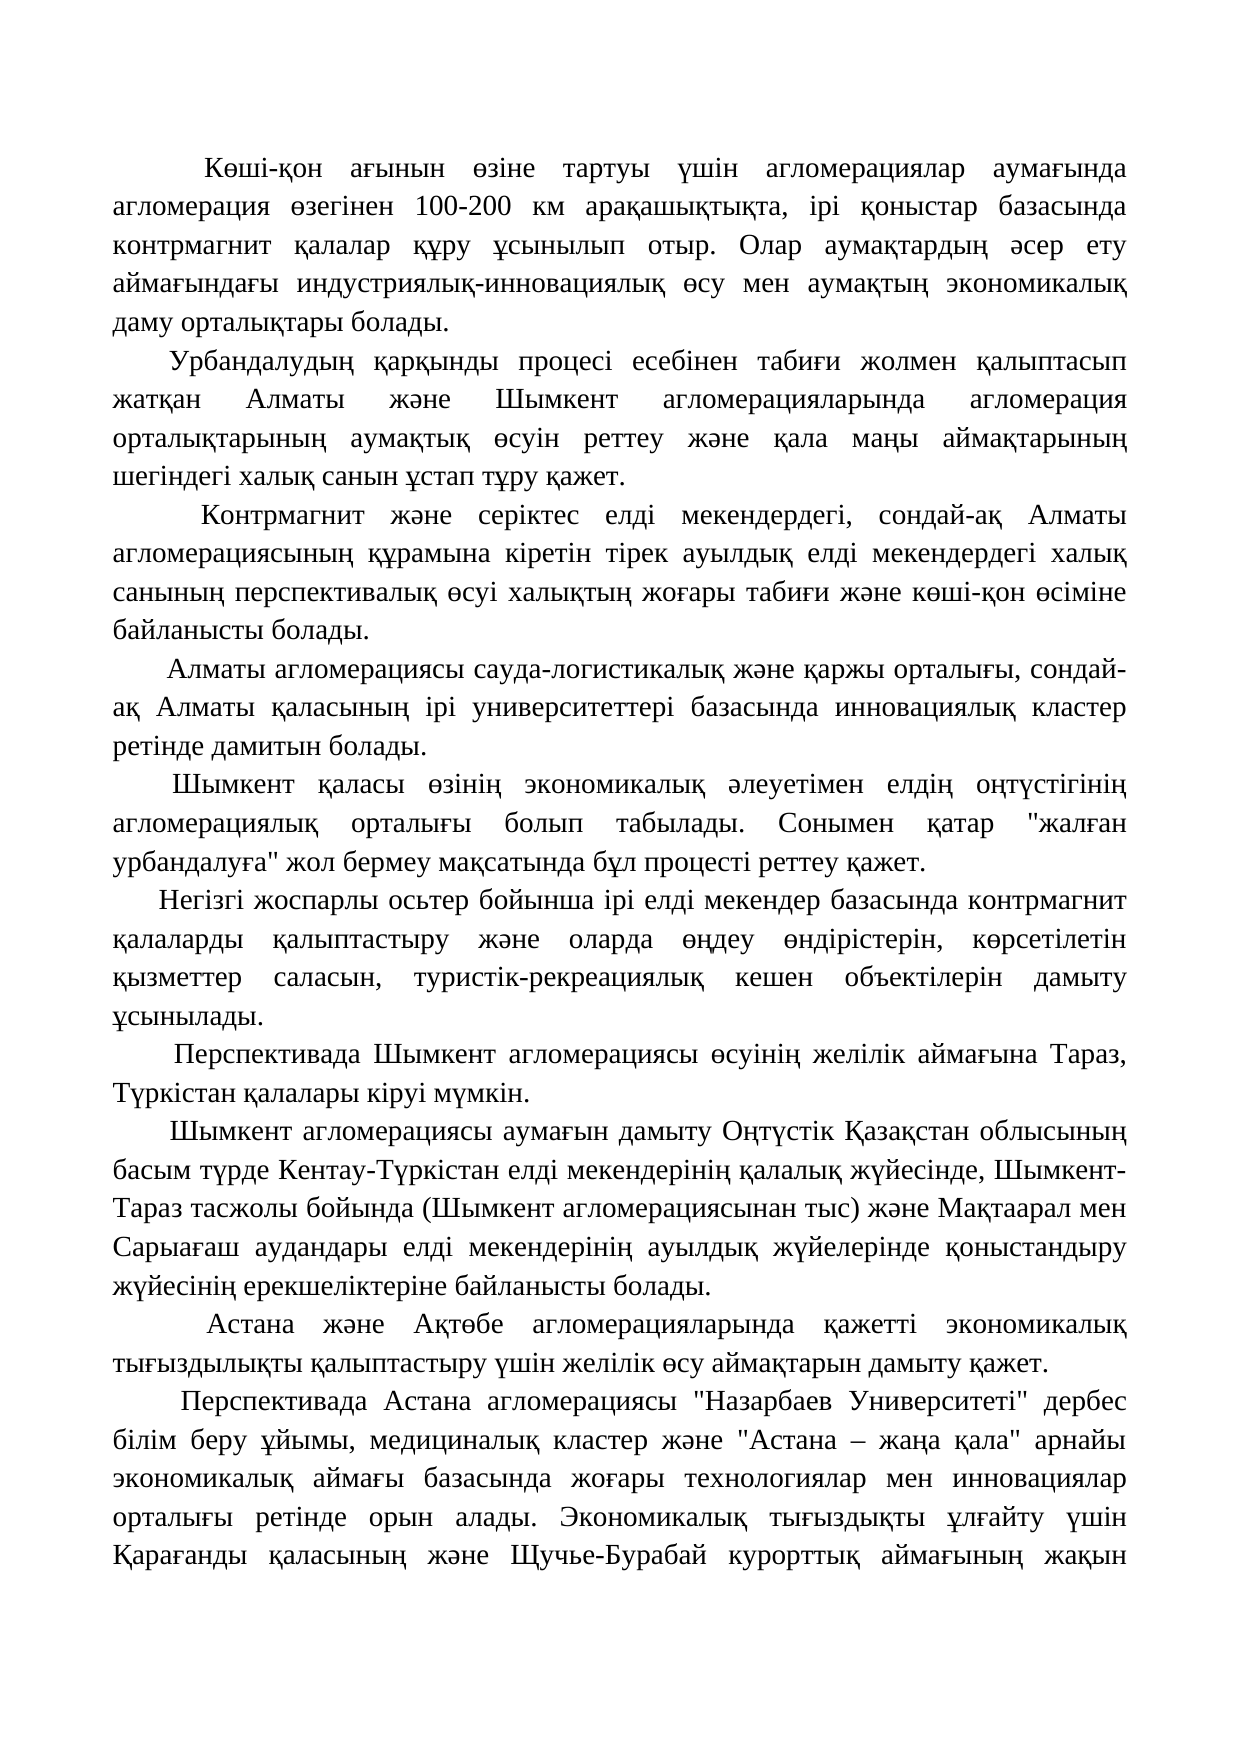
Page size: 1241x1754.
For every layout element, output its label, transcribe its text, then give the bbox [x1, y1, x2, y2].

text Астана және Ақтөбе агломерацияларында қажетті экономикалық тығыздылықты қалыптастыру үшін желілік өсу аймақтарын дамыту қажет. [112, 1306, 1128, 1378]
text Көші-қон ағынын өзіне тартуы үшін агломерациялар аумағында агломерация өзегінен 100-200 км арақашықтықта, ірі қоныстар базасында контрмагнит қалалар құру ұсынылып отыр. Олар аумақтардың әсер ету аймағындағы индустриялық-инновациялық өсу мен аумақтың экономикалық даму орталықтары болады. [112, 150, 1128, 338]
text Контрмагнит және серіктес елді мекендердегі, сондай-ақ Алматы агломерациясының құрамына кіретін тірек ауылдық елді мекендердегі халық санының перспективалық өсуі халықтың жоғары табиғи және көші-қон өсіміне байланысты болады. [112, 497, 1128, 646]
text Алматы агломерациясы сауда-логистикалық және қаржы орталығы, сондай-ақ Алматы қаласының ірі университеттері базасында инновациялық кластер ретінде дамитын болады. [112, 651, 1128, 762]
text Перспективада Шымкент агломерациясы өсуінің желілік аймағына Тараз, Түркістан қалалары кіруі мүмкін. [112, 1036, 1128, 1108]
text Негізгі жоспарлы осьтер бойынша ірі елді мекендер базасында контрмагнит қалаларды қалыптастыру және оларда өңдеу өндірістерін, көрсетілетін қызметтер саласын, туристік-рекреациялық кешен объектілерін дамыту ұсынылады. [112, 882, 1128, 1031]
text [112, 1383, 1128, 1571]
text Шымкент агломерациясы аумағын дамыту Оңтүстік Қазақстан облысының басым түрде Кентау-Түркістан елді мекендерінің қалалық жүйесінде, Шымкент-Тараз тасжолы бойында (Шымкент агломерациясынан тыс) және Мақтаарал мен Сарыағаш аудандары елді мекендерінің ауылдық жүйелерінде қоныстандыру жүйесінің ерекшеліктеріне байланысты болады. [112, 1113, 1128, 1301]
text Шымкент қаласы өзінің экономикалық әлеуетімен елдің оңтүстігінің агломерациялық орталығы болып табылады. Сонымен қатар "жалған урбандалуға" жол бермеу мақсатында бұл процесті реттеу қажет. [112, 767, 1128, 877]
text Урбандалудың қарқынды процесі есебінен табиғи жолмен қалыптасып жатқан Алматы және Шымкент агломерацияларында агломерация орталықтарының аумақтық өсуін реттеу және қала маңы аймақтарының шегіндегі халық санын ұстап тұру қажет. [112, 343, 1128, 492]
